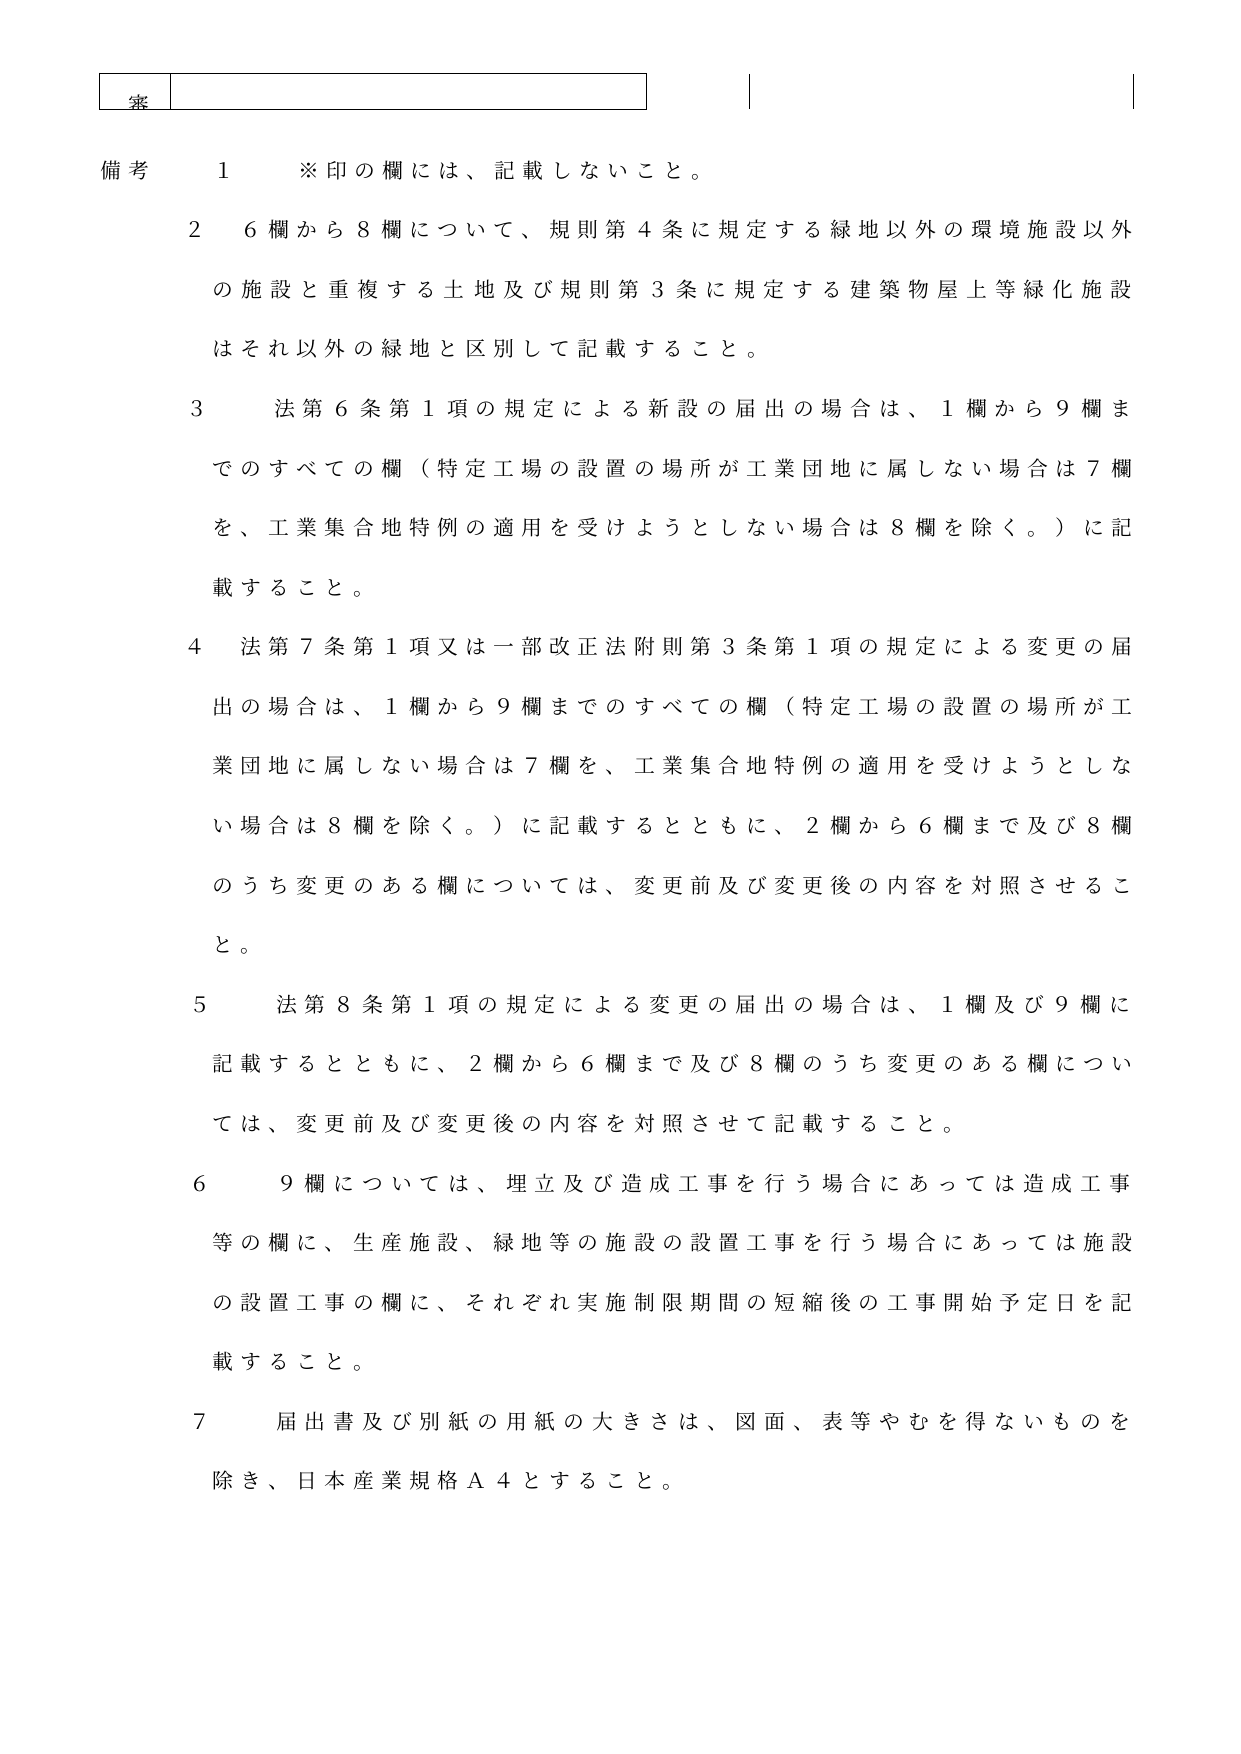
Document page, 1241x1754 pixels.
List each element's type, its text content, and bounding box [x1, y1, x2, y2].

text ６ ９欄については、埋立及び造成工事を行う場合にあっては造成工事等の欄に、生産施設、緑地等の施設の設置工事を行う場合にあっては施設の設置工事の欄に、それぞれ実施制限期間の短縮後の工事開始予定日を記載すること。 [100, 1152, 1140, 1391]
text ７ 届出書及び別紙の用紙の大きさは、図面、表等やむを得ないものを除き、日本産業規格Ａ４とすること。 [100, 1391, 1140, 1510]
table_cell ※ 審 査 結 果 [100, 74, 170, 108]
text 備考 １ ※印の欄には、記載しないこと。 [100, 139, 1140, 199]
text ３ 法第６条第１項の規定による新設の届出の場合は、１欄から９欄までのすべての欄（特定工場の設置の場所が工業団地に属しない場合は７欄を、工業集合地特例の適用を受けようとしない場合は８欄を除く。）に記載すること。 [100, 378, 1140, 616]
text ５ 法第８条第１項の規定による変更の届出の場合は、１欄及び９欄に記載するとともに、２欄から６欄まで及び８欄のうち変更のある欄については、変更前及び変更後の内容を対照させて記載すること。 [100, 973, 1140, 1152]
text ４ 法第７条第１項又は一部改正法附則第３条第１項の規定による変更の届出の場合は、１欄から９欄までのすべての欄（特定工場の設置の場所が工業団地に属しない場合は７欄を、工業集合地特例の適用を受けようとしない場合は８欄を除く。）に記載するとともに、２欄から６欄まで及び８欄のうち変更のある欄については、変更前及び変更後の内容を対照させること。 [175, 616, 1140, 973]
table_cell [1134, 73, 1138, 108]
table_cell [171, 74, 646, 108]
text ２ ６欄から８欄について、規則第４条に規定する緑地以外の環境施設以外の施設と重複する土地及び規則第３条に規定する建築物屋上等緑化施設はそれ以外の緑地と区別して記載すること。 [100, 199, 1140, 378]
